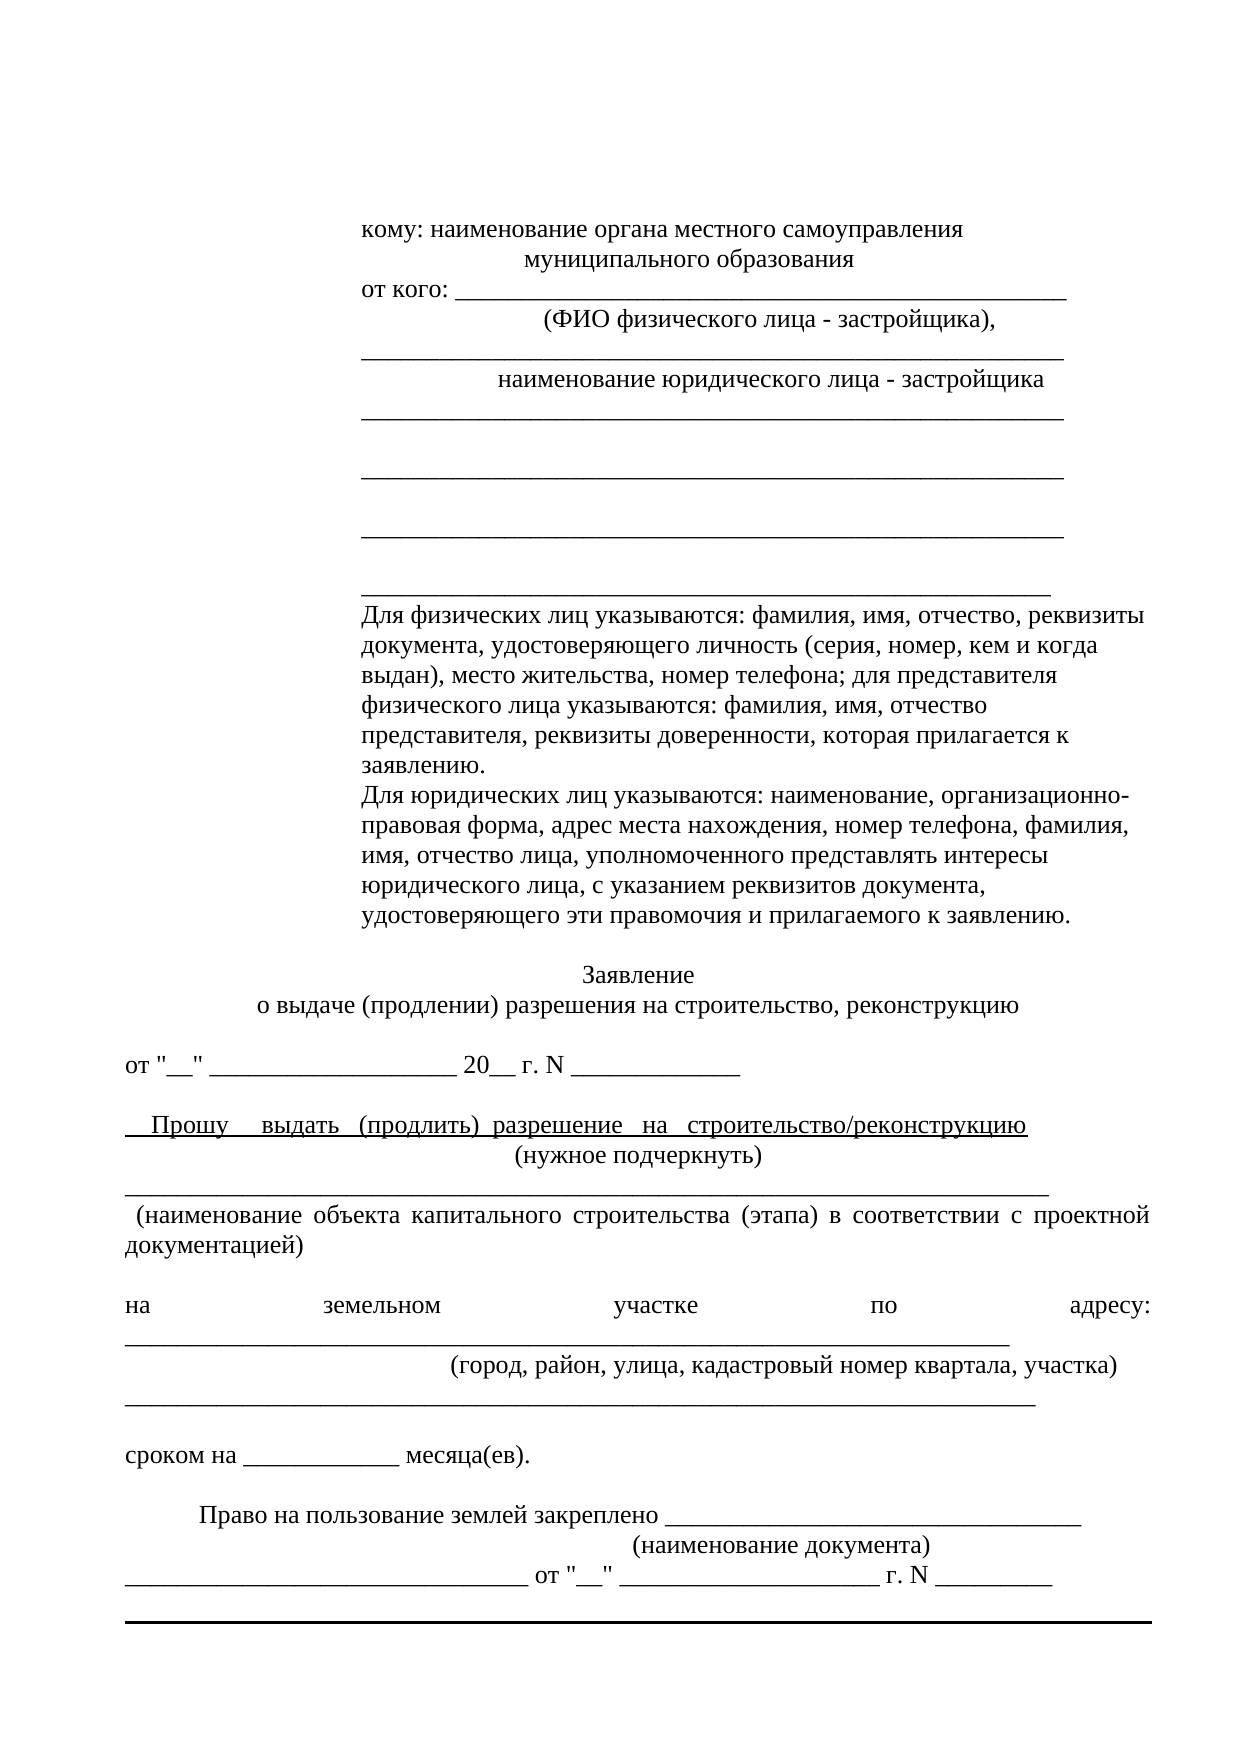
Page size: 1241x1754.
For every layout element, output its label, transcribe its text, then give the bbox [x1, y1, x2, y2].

text о выдаче (продлении) разрешения на строительство, реконструкцию [125, 989, 1152, 1019]
text (город, район, улица, кадастровый номер квартала, участка) [125, 1349, 1152, 1379]
text (ФИО физического лица - застройщика), ______________________________________________________ [361, 303, 1152, 363]
text (нужное подчеркнуть) [125, 1139, 1152, 1169]
text муниципального образования [125, 243, 1152, 273]
text (наименование объекта капитального строительства (этапа) в соответствии с проектной документацией) [125, 1199, 1152, 1259]
text Для юридических лиц указываются: наименование, организационно-правовая форма, адрес места нахождения, номер телефона, фамилия, имя, отчество лица, уполномоченного представлять интересы юридического лица, с указанием реквизитов документа, удостоверяющего эти правомочия и прилагаемого к заявлению. [361, 779, 1152, 929]
text кому: наименование органа местного самоуправления [125, 213, 1152, 243]
text Заявление [125, 959, 1152, 989]
text ______________________________________________________ [361, 423, 1152, 482]
text ______________________________________________________ [361, 482, 1152, 541]
text _____________________________________________________ [361, 541, 1152, 599]
text от кого: _______________________________________________ [361, 273, 1152, 303]
text сроком на ____________ месяца(ев). [125, 1439, 1152, 1469]
text от "__" ___________________ 20__ г. N _____________ [125, 1049, 1152, 1079]
text _______________________________ от "__" ____________________ г. N _________ [125, 1559, 1152, 1589]
text на земельном участке по адресу: ____________________________________________________________________ [125, 1289, 1152, 1349]
text Для физических лиц указываются: фамилия, имя, отчество, реквизиты документа, удостоверяющего личность (серия, номер, кем и когда выдан), место жительства, номер телефона; для представителя физического лица указываются: фамилия, имя, отчество представителя, реквизиты доверенности, которая прилагается к заявлению. [361, 599, 1152, 779]
text (наименование документа) [125, 1529, 1152, 1559]
text Право на пользование землей закреплено ________________________________ [125, 1499, 1152, 1529]
text наименование юридического лица - застройщика ______________________________________________________ [361, 363, 1152, 423]
text Прошу выдать (продлить) разрешение на строительство/реконструкцию [125, 1109, 1152, 1139]
text _______________________________________________________________________ [125, 1169, 1152, 1199]
text ______________________________________________________________________ [125, 1379, 1152, 1409]
